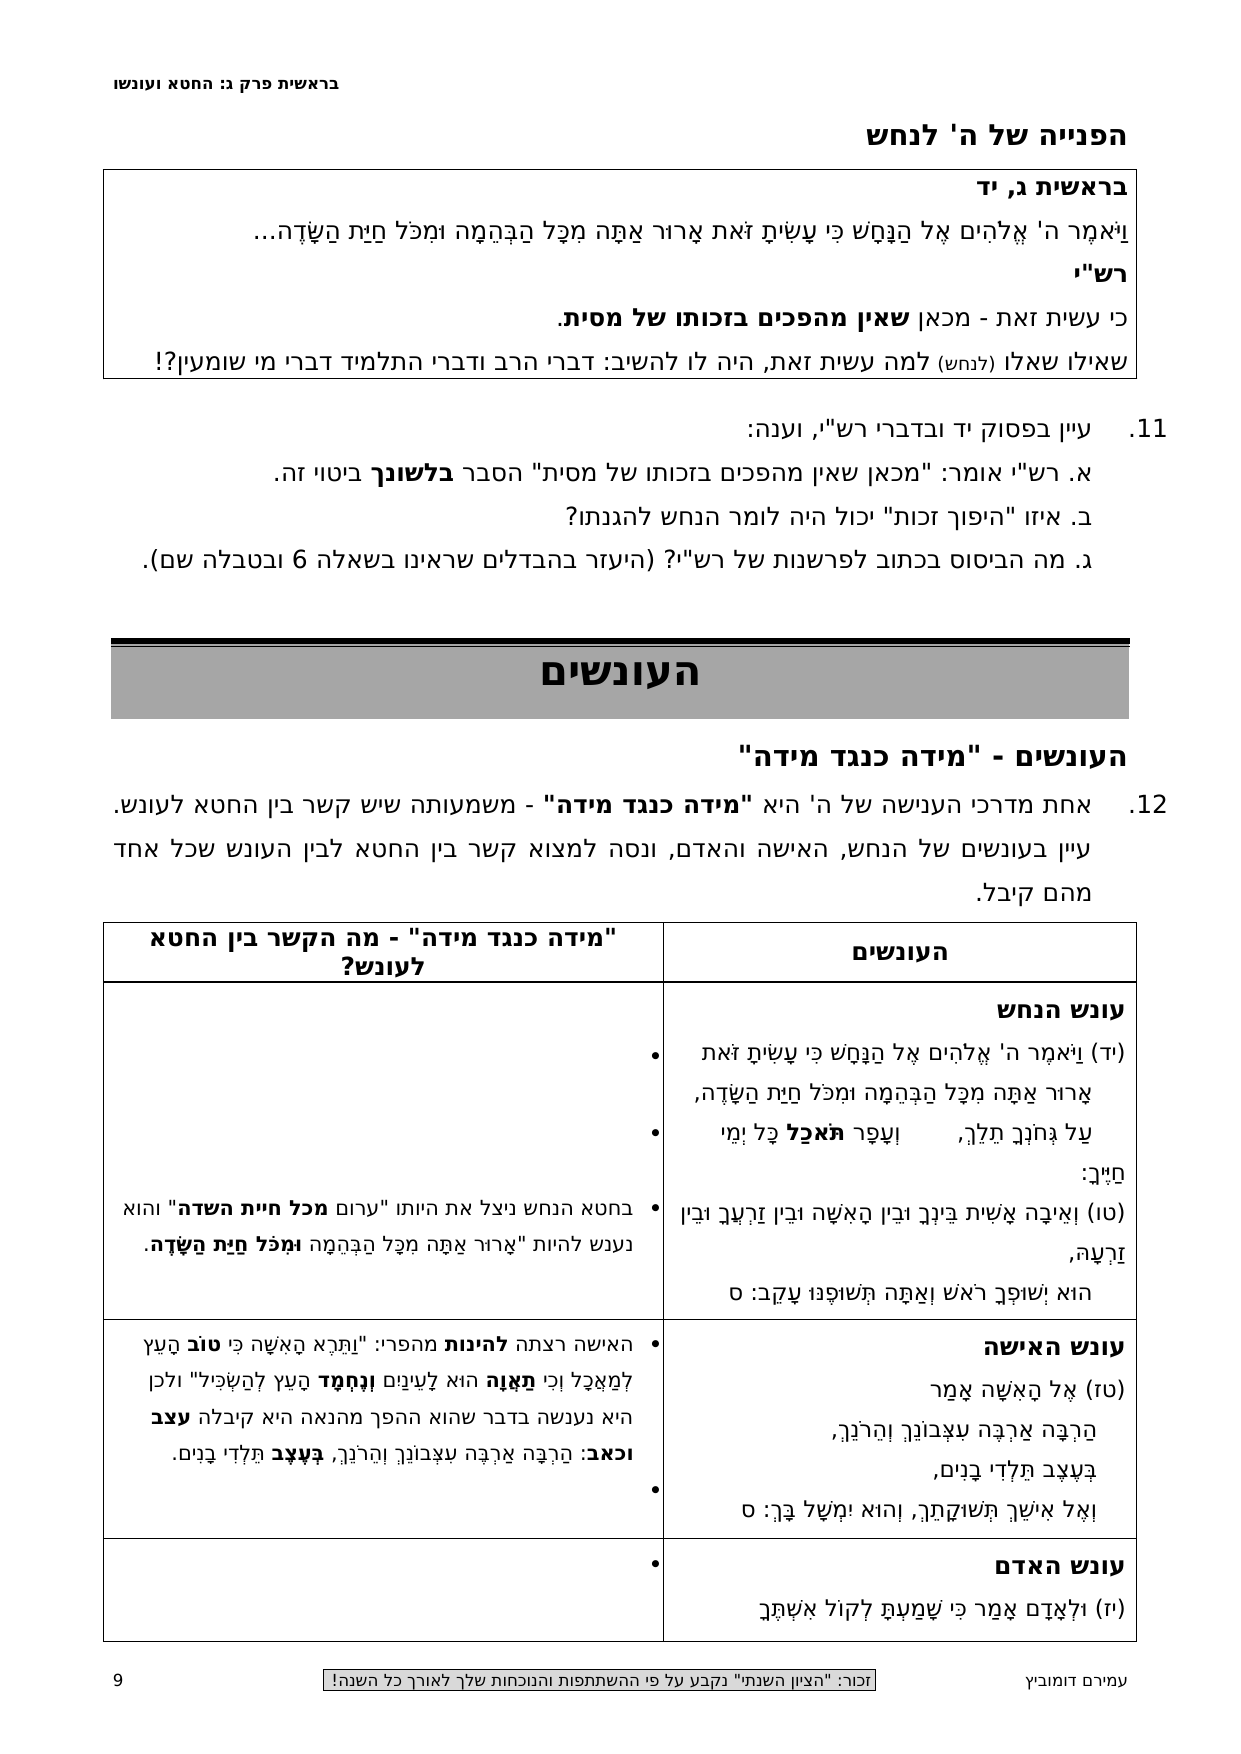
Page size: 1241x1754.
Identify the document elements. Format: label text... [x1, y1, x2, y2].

text עיין בפסוק יד ובדברי רש"י, וענה: [112, 414, 1128, 443]
text וַיֹּאמֶר ה' אֱלֹהִים אֶל הַנָּחָשׁ כִּי עָשִׂיתָ זֹּאת אָרוּר אַתָּה מִכָּל הַבְּהֵמָה וּמִכֹּל חַיַּת הַשָּׂדֶה... [104, 213, 1136, 245]
table_header "מידה כנגד מידה" - מה הקשר בין החטא לעונש? [104, 923, 663, 981]
text שאילו שאלו (לנחש) למה עשית זאת, היה לו להשיב: דברי הרב ודברי התלמיד דברי מי שומעין?! [104, 344, 1136, 378]
table_header העונשים [664, 923, 1136, 981]
text אחת מדרכי הענישה של ה' היא "מידה כנגד מידה" - משמעותה שיש קשר בין החטא לעונש. עיין בעונשים של הנחש, האישה והאדם, ונסה למצוא קשר בין החטא לבין העונש שכל אחד מהם קיבל. [112, 791, 1128, 907]
text ב. איזו "היפוך זכות" יכול היה לומר הנחש להגנתו? [112, 502, 1093, 531]
text הפנייה של ה' לנחש [112, 118, 1128, 152]
text א. רש"י אומר: "מכאן שאין מהפכים בזכותו של מסית" הסבר בלשונך ביטוי זה. [112, 458, 1093, 487]
table_cell בחטא הנחש ניצל את היותו "ערום מכל חיית השדה" והוא נענש להיות "אָרוּר אַתָּה מִכָּל הַבְּהֵמָה וּמִכֹּל חַיַּת הַשָּׂדֶה. [104, 983, 663, 1318]
text רש"י [104, 257, 1136, 289]
text כי עשית זאת - מכאן שאין מהפכים בזכותו של מסית. [104, 300, 1136, 333]
text העונשים - "מידה כנגד מידה" [112, 740, 1128, 774]
table_cell עונש הנחש (יד) וַיֹּאמֶר ה' אֱלֹהִים אֶל הַנָּחָשׁ כִּי עָשִׂיתָ זֹּאת אָרוּר אַתָּה מִכָּל הַבְּהֵמָה וּמִכֹּל חַיַּת הַשָּׂדֶה, עַל גְּחֹנְךָ תֵלֵךְ, וְעָפָר תֹּאכַל כָּל יְמֵי חַיֶּיךָ: (טו) וְאֵיבָה אָשִׁית בֵּינְךָ וּבֵין הָאִשָּׁה וּבֵין זַרְעֲךָ וּבֵין זַרְעָהּ, הוּא יְשׁוּפְךָ רֹאשׁ וְאַתָּה תְּשׁוּפֶנּוּ עָקֵב: ס [664, 983, 1136, 1318]
table_header העונשים [111, 647, 1129, 719]
text בראשית ג, יד [104, 170, 1136, 201]
table_cell האישה רצתה להינות מהפרי: "וַתֵּרֶא הָאִשָּׁה כִּי טוֹב הָעֵץ לְמַאֲכָל וְכִי תַאֲוָה הוּא לָעֵינַיִם וְנֶחְמָד הָעֵץ לְהַשְׂכִּיל" ולכן היא נענשה בדבר שהוא ההפך מהנאה היא קיבלה עצב וכאב: הַרְבָּה אַרְבֶּה עִצְּבוֹנֵךְ וְהֵרֹנֵךְ, בְּעֶצֶב תֵּלְדִי בָנִים. [104, 1320, 663, 1538]
table_cell עונש האישה (טז) אֶל הָאִשָּׁה אָמַר הַרְבָּה אַרְבֶּה עִצְּבוֹנֵךְ וְהֵרֹנֵךְ, בְּעֶצֶב תֵּלְדִי בָנִים, וְאֶל אִישֵׁךְ תְּשׁוּקָתֵךְ, וְהוּא יִמְשָׁל בָּךְ: ס [664, 1320, 1136, 1538]
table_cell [104, 1539, 663, 1641]
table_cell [664, 1539, 1136, 1641]
text ג. מה הביסוס בכתוב לפרשנות של רש"י? (היעזר בהבדלים שראינו בשאלה 6 ובטבלה שם). [112, 546, 1093, 575]
